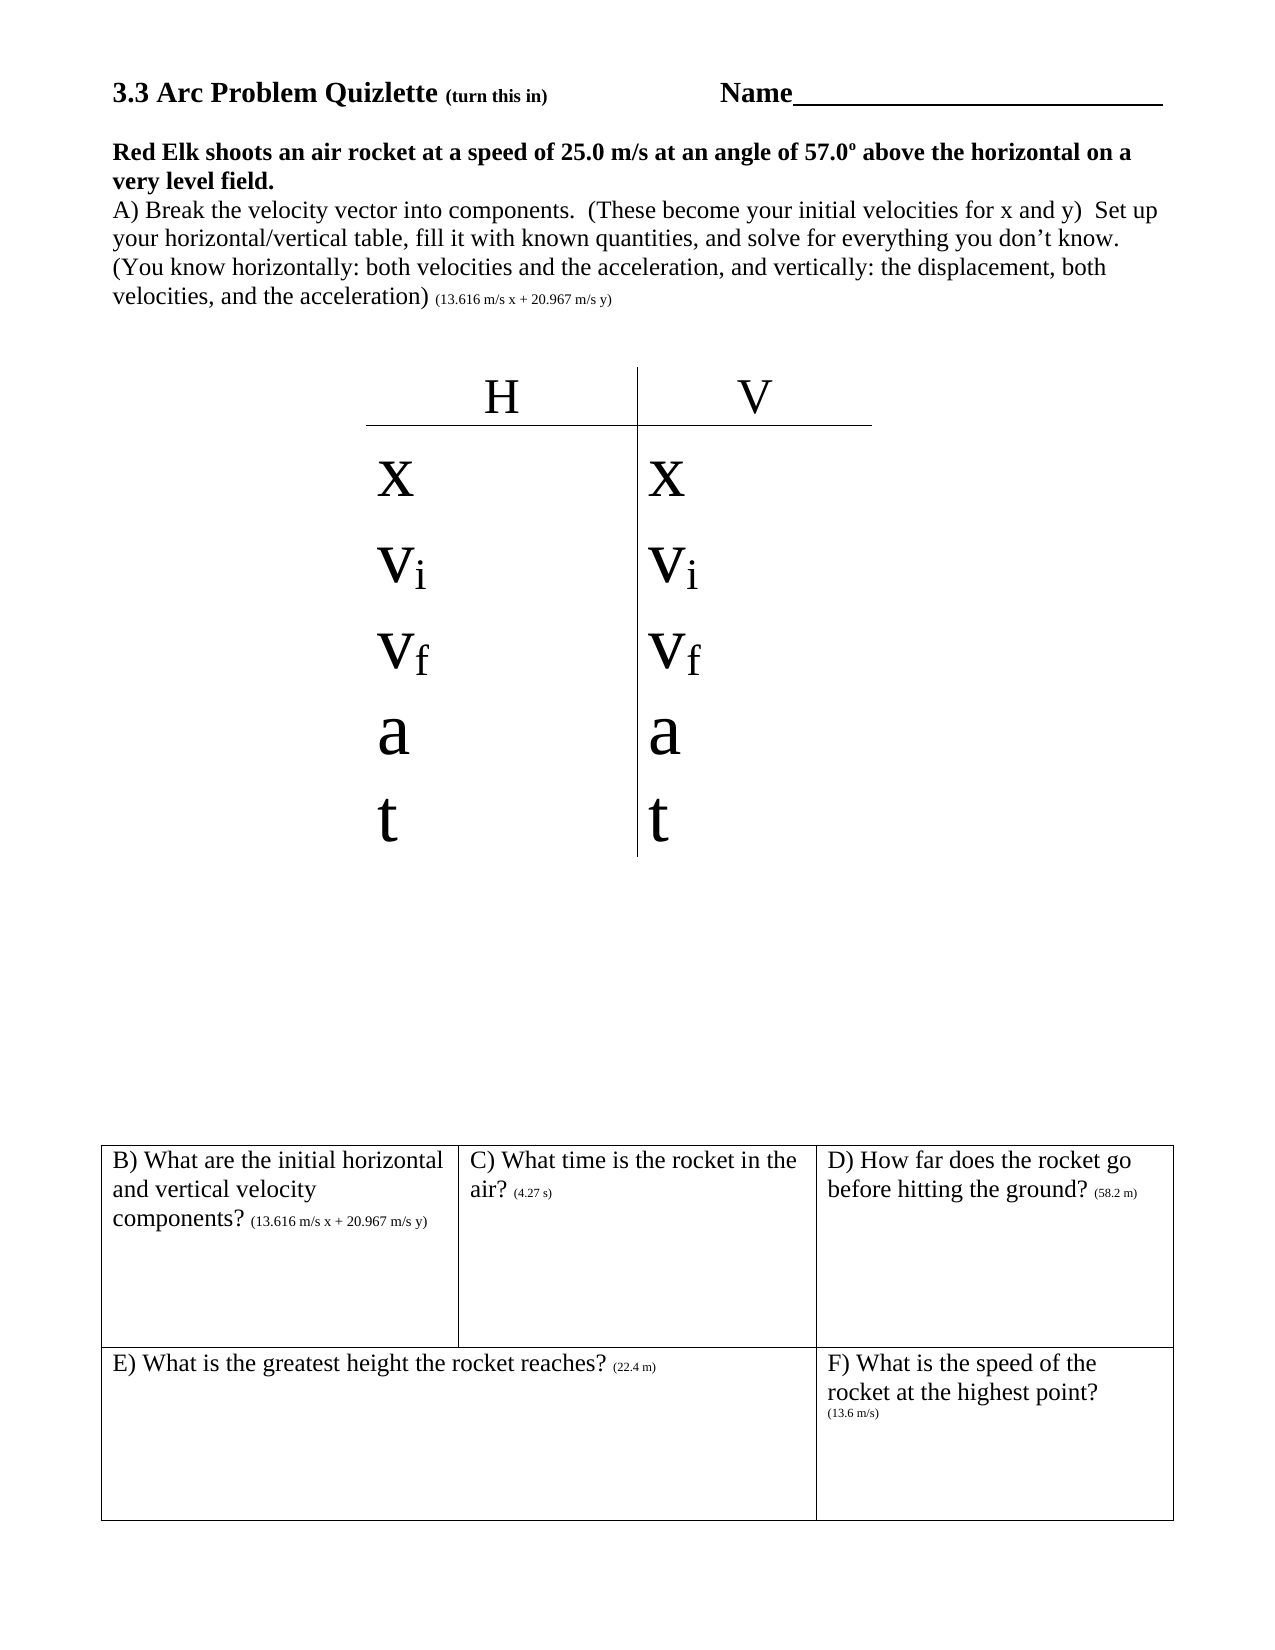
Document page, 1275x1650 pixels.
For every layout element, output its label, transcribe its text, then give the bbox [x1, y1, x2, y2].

text A) Break the velocity vector into components. (These become your initial velocities for x and y) Set up your horizontal/vertical table, fill it with known quantities, and solve for everything you don’t know. (You know horizontally: both velocities and the acceleration, and vertically: the displacement, both velocities, and the acceleration) (13.616 m/s x + 20.967 m/s y) [112, 195, 1162, 310]
table_header C) What time is the rocket in the air? (4.27 s) [459, 1146, 816, 1347]
text Red Elk shoots an air rocket at a speed of 25.0 m/s at an angle of 57.0o above the horizontal on a very level field. [112, 137, 1162, 195]
table_header D) How far does the rocket go before hitting the ground? (58.2 m) [817, 1146, 1173, 1347]
table_header V [638, 367, 872, 425]
table_cell F) What is the speed of the rocket at the highest point? (13.6 m/s) [817, 1348, 1173, 1520]
table_cell E) What is the greatest height the rocket reaches? (22.4 m) [102, 1348, 816, 1520]
table_cell x vi vf a t [638, 426, 872, 857]
table_cell x vi vf a t [366, 426, 637, 857]
table_header H [366, 367, 637, 425]
table_header B) What are the initial horizontal and vertical velocity components? (13.616 m/s x + 20.967 m/s y) [102, 1146, 458, 1347]
text 3.3 Arc Problem Quizlette (turn this in) Name [112, 75, 1162, 108]
